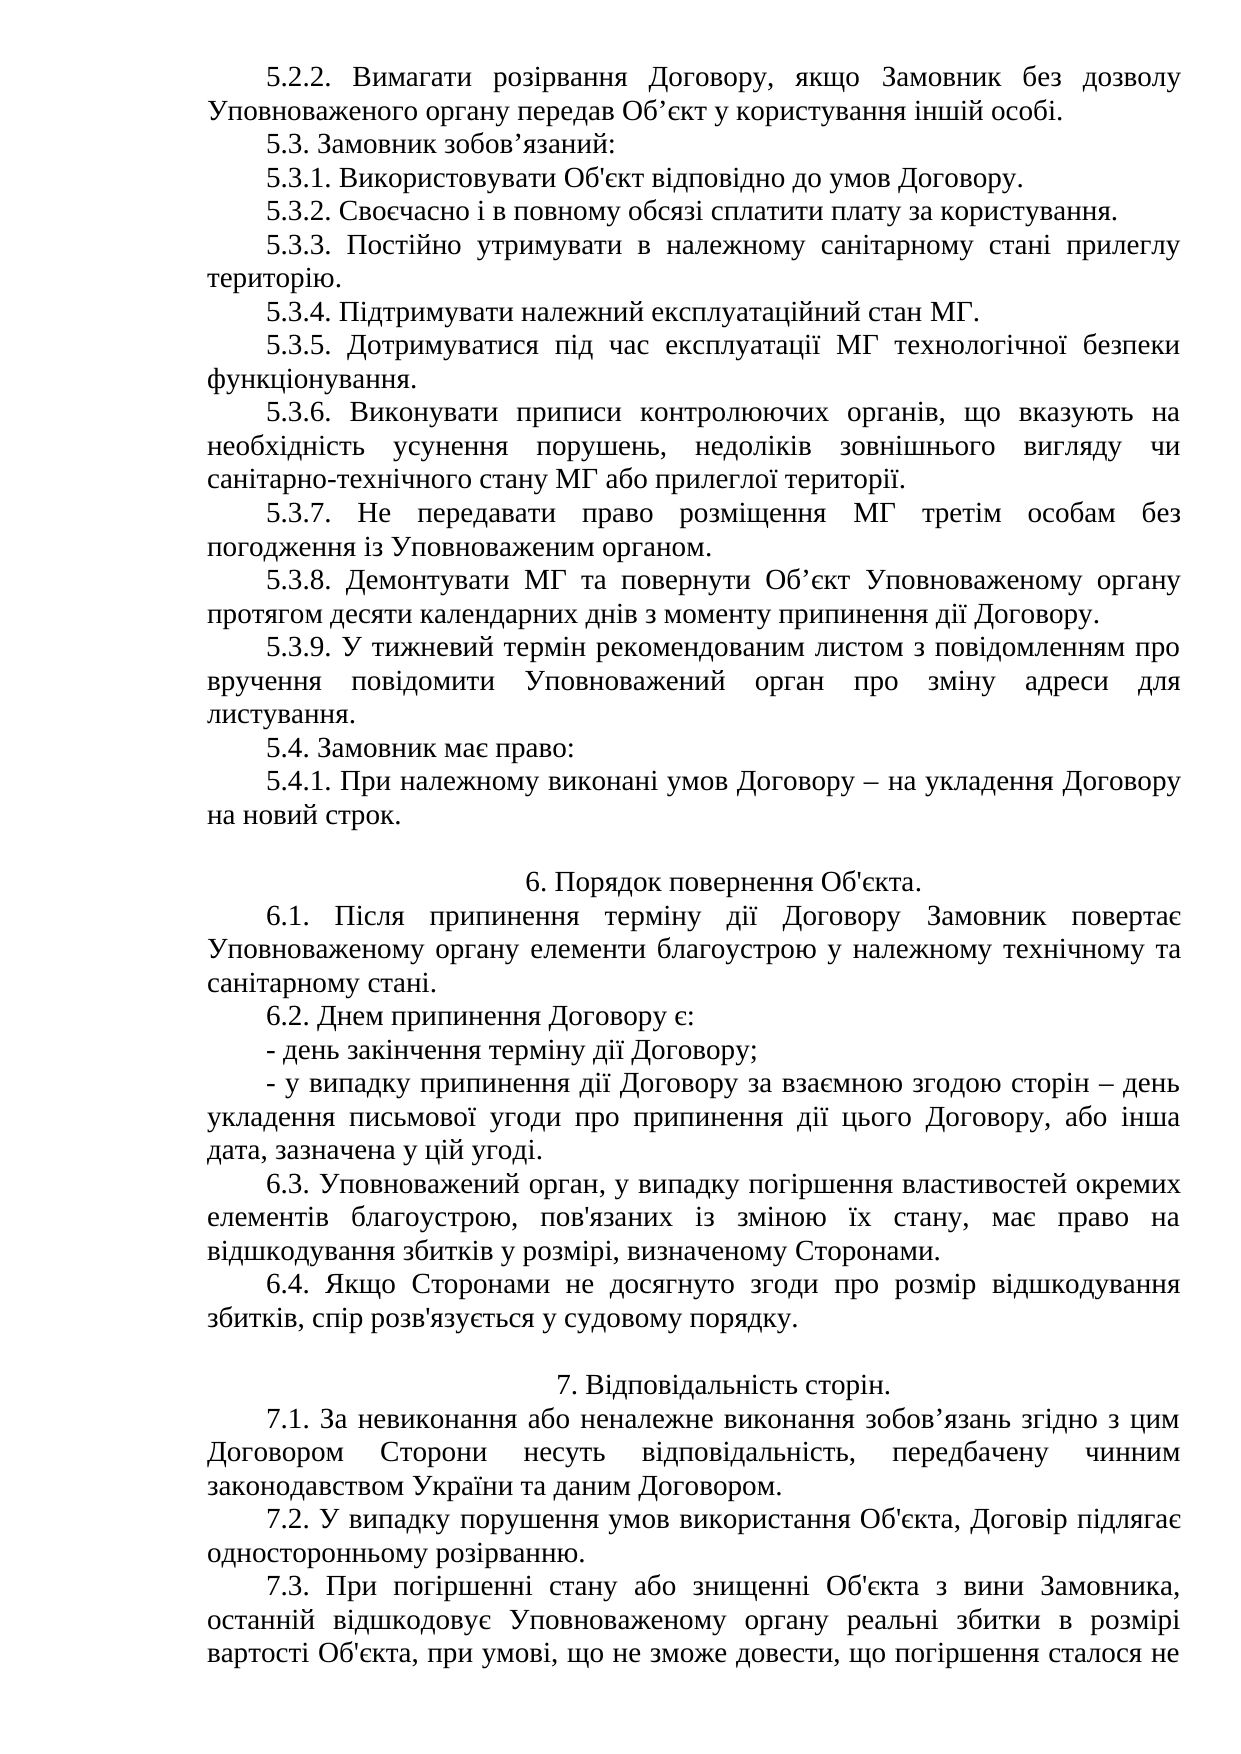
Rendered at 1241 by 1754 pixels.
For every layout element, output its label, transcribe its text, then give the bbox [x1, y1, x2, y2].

text 5.3.3. Постійно утримувати в належному санітарному стані прилеглу територію. [207, 227, 1181, 294]
text 5.4.1. При належному виконані умов Договору – на укладення Договору на новий строк. [207, 763, 1181, 831]
text 5.3.7. Не передавати право розміщення МГ третім особам без погодження із Уповноваженим органом. [207, 495, 1181, 562]
text 5.4. Замовник має право: [207, 730, 1181, 763]
text 5.3.9. У тижневий термін рекомендованим листом з повідомленням про вручення повідомити Уповноважений орган про зміну адреси для листування. [207, 629, 1181, 730]
text 5.3.1. Використовувати Об'єкт відповідно до умов Договору. [207, 160, 1181, 193]
text 7. Відповідальність сторін. [207, 1367, 1181, 1401]
text 5.3.6. Виконувати приписи контролюючих органів, що вказують на необхідність усунення порушень, недоліків зовнішнього вигляду чи санітарно-технічного стану МГ або прилеглої території. [207, 394, 1181, 495]
text 5.3.5. Дотримуватися під час експлуатації МГ технологічної безпеки функціонування. [207, 327, 1181, 394]
text 5.3.4. Підтримувати належний експлуатаційний стан МГ. [207, 294, 1181, 327]
text 6.2. Днем припинення Договору є: [207, 998, 1181, 1032]
text 7.2. У випадку порушення умов використання Об'єкта, Договір підлягає односторонньому розірванню. [207, 1501, 1181, 1568]
text 5.2.2. Вимагати розірвання Договору, якщо Замовник без дозволу Уповноваженого органу передав Об’єкт у користування іншій особі. [207, 59, 1181, 126]
text 6. Порядок повернення Об'єкта. [207, 864, 1181, 898]
text - у випадку припинення дії Договору за взаємною згодою сторін – день укладення письмової угоди про припинення дії цього Договору, або інша дата, зазначена у цій угоді. [207, 1065, 1181, 1166]
text 6.4. Якщо Сторонами не досягнуто згоди про розмір відшкодування збитків, спір розв'язується у судовому порядку. [207, 1267, 1181, 1334]
text 5.3.8. Демонтувати МГ та повернути Об’єкт Уповноваженому органу протягом десяти календарних днів з моменту припинення дії Договору. [207, 562, 1181, 629]
text - день закінчення терміну дії Договору; [207, 1032, 1181, 1065]
text 6.3. Уповноважений орган, у випадку погіршення властивостей окремих елементів благоустрою, пов'язаних із зміною їх стану, має право на відшкодування збитків у розмірі, визначеному Сторонами. [207, 1166, 1181, 1267]
text 6.1. Після припинення терміну дії Договору Замовник повертає Уповноваженому органу елементи благоустрою у належному технічному та санітарному стані. [207, 898, 1181, 998]
text 5.3.2. Своєчасно і в повному обсязі сплатити плату за користування. [207, 193, 1181, 227]
text 7.1. За невиконання або неналежне виконання зобов’язань згідно з цим Договором Сторони несуть відповідальність, передбачену чинним законодавством України та даним Договором. [207, 1401, 1181, 1501]
text 5.3. Замовник зобов’язаний: [207, 126, 1181, 160]
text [207, 1568, 1181, 1669]
